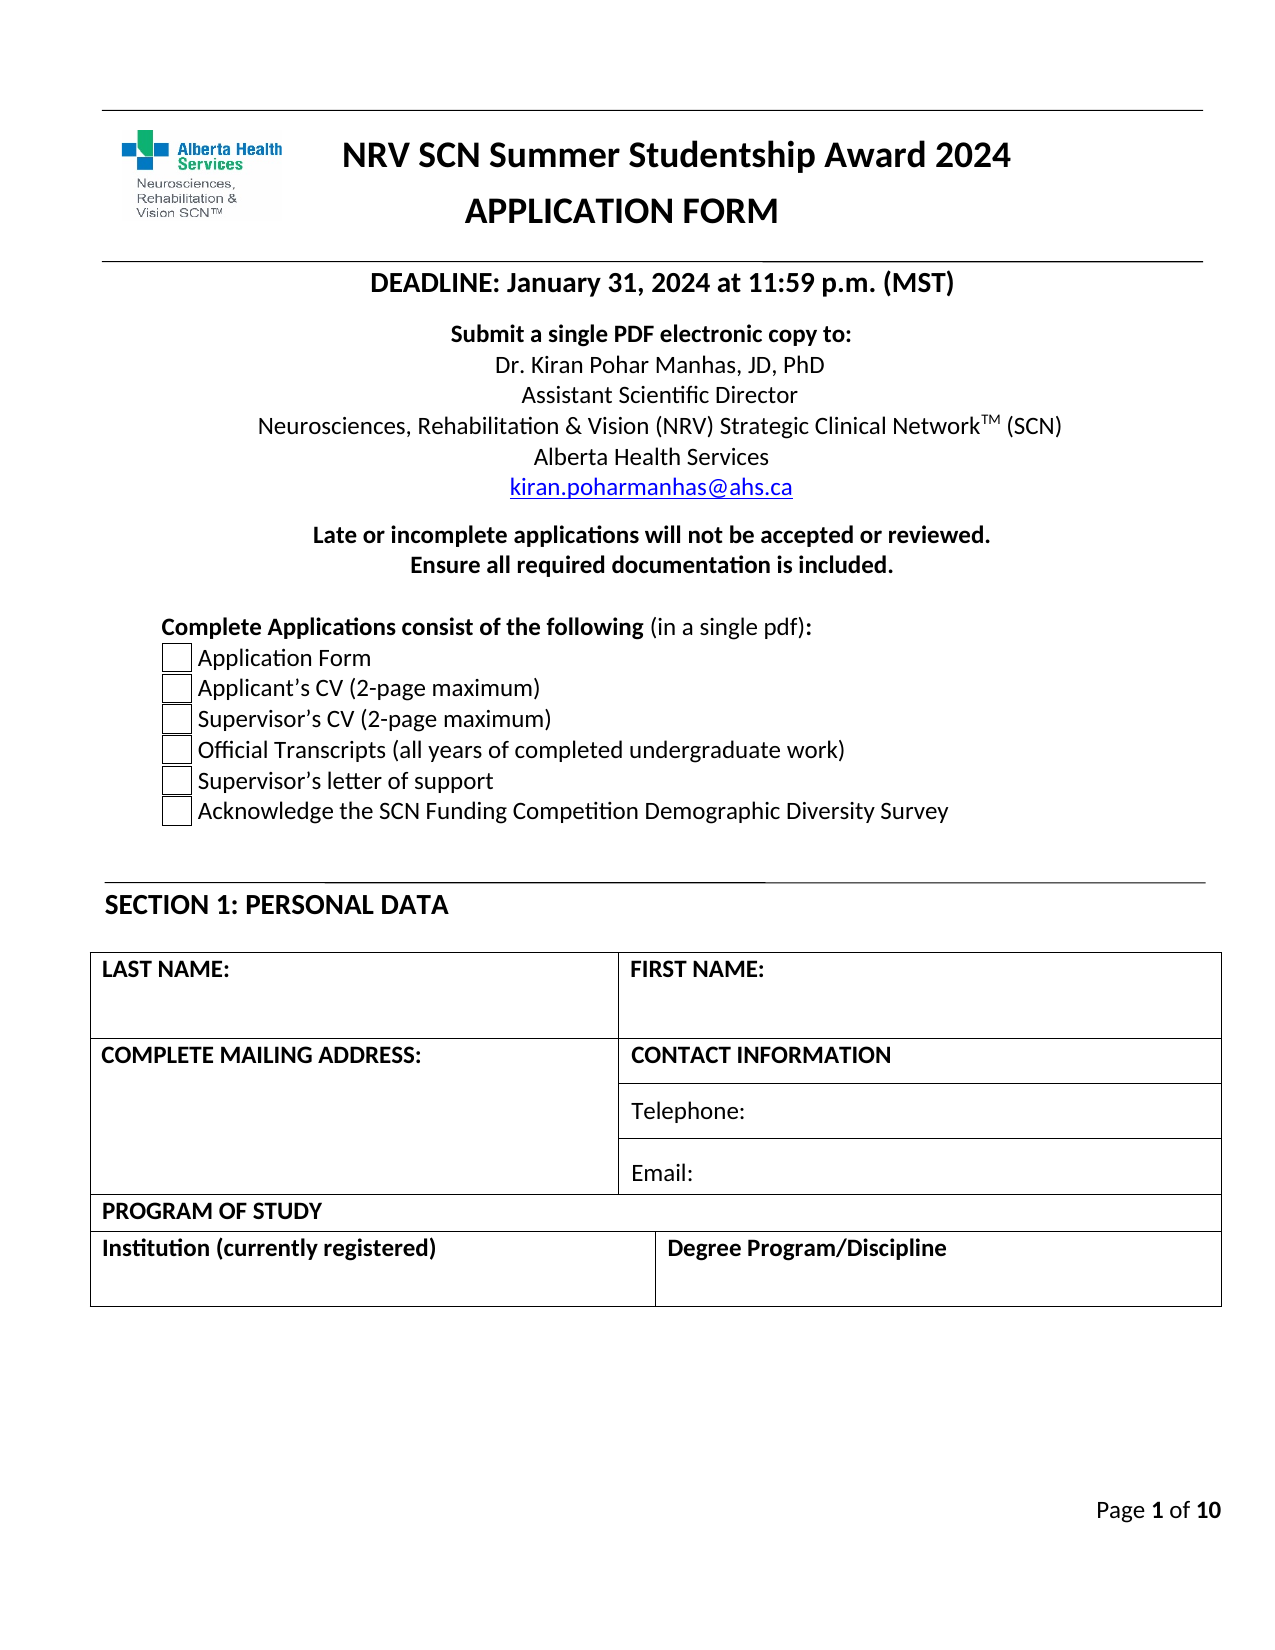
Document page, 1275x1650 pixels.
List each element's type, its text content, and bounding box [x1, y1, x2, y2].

text Complete Applications consist of the following (in a single pdf): [161, 611, 1143, 642]
text Assistant Scientific Director [99, 379, 1221, 410]
table_cell COMPLETE MAILING ADDRESS: [91, 1039, 618, 1194]
subtitle SECTION 1: PERSONAL DATA [104, 872, 1221, 922]
text Applicant’s CV (2-page maximum) [161, 673, 1143, 703]
text Late or incomplete applications will not be accepted or reviewed. [161, 519, 1143, 549]
text Dr. Kiran Pohar Manhas, JD, PhD [99, 349, 1221, 379]
text kiran.poharmanhas@ahs.ca [406, 472, 896, 502]
text Ensure all required documentation is included. [408, 550, 896, 580]
text Official Transcripts (all years of completed undergraduate work) [161, 734, 1143, 764]
table_header LAST NAME: [91, 953, 618, 1038]
text Application Form [161, 642, 1143, 672]
text Submit a single PDF electronic copy to: [406, 318, 896, 349]
text Acknowledge the SCN Funding Competition Demographic Diversity Survey [192, 796, 1143, 826]
text Alberta Health Services [406, 441, 896, 471]
text Supervisor’s CV (2-page maximum) [161, 703, 1143, 734]
table_cell Institution (currently registered) [91, 1232, 655, 1306]
table_cell Degree Program/Discipline [656, 1232, 1221, 1306]
text APPLICATION FORM [122, 187, 1221, 233]
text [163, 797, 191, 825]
table_header FIRST NAME: [619, 953, 1221, 1038]
table_cell CONTACT INFORMATION [619, 1039, 1221, 1082]
table_cell Email: [619, 1139, 1221, 1194]
text Supervisor’s letter of support [161, 765, 1143, 795]
text Neurosciences, Rehabilitation & Vision (NRV) Strategic Clinical NetworkTM (SCN) [99, 410, 1221, 440]
table_cell Telephone: [619, 1084, 1221, 1138]
table_cell PROGRAM OF STUDY [91, 1195, 1221, 1231]
text NRV SCN Summer Studentship Award 2024 [282, 131, 1221, 177]
text DEADLINE: January 31, 2024 at 11:59 p.m. (MST) [104, 257, 1221, 299]
picture [121, 130, 282, 221]
